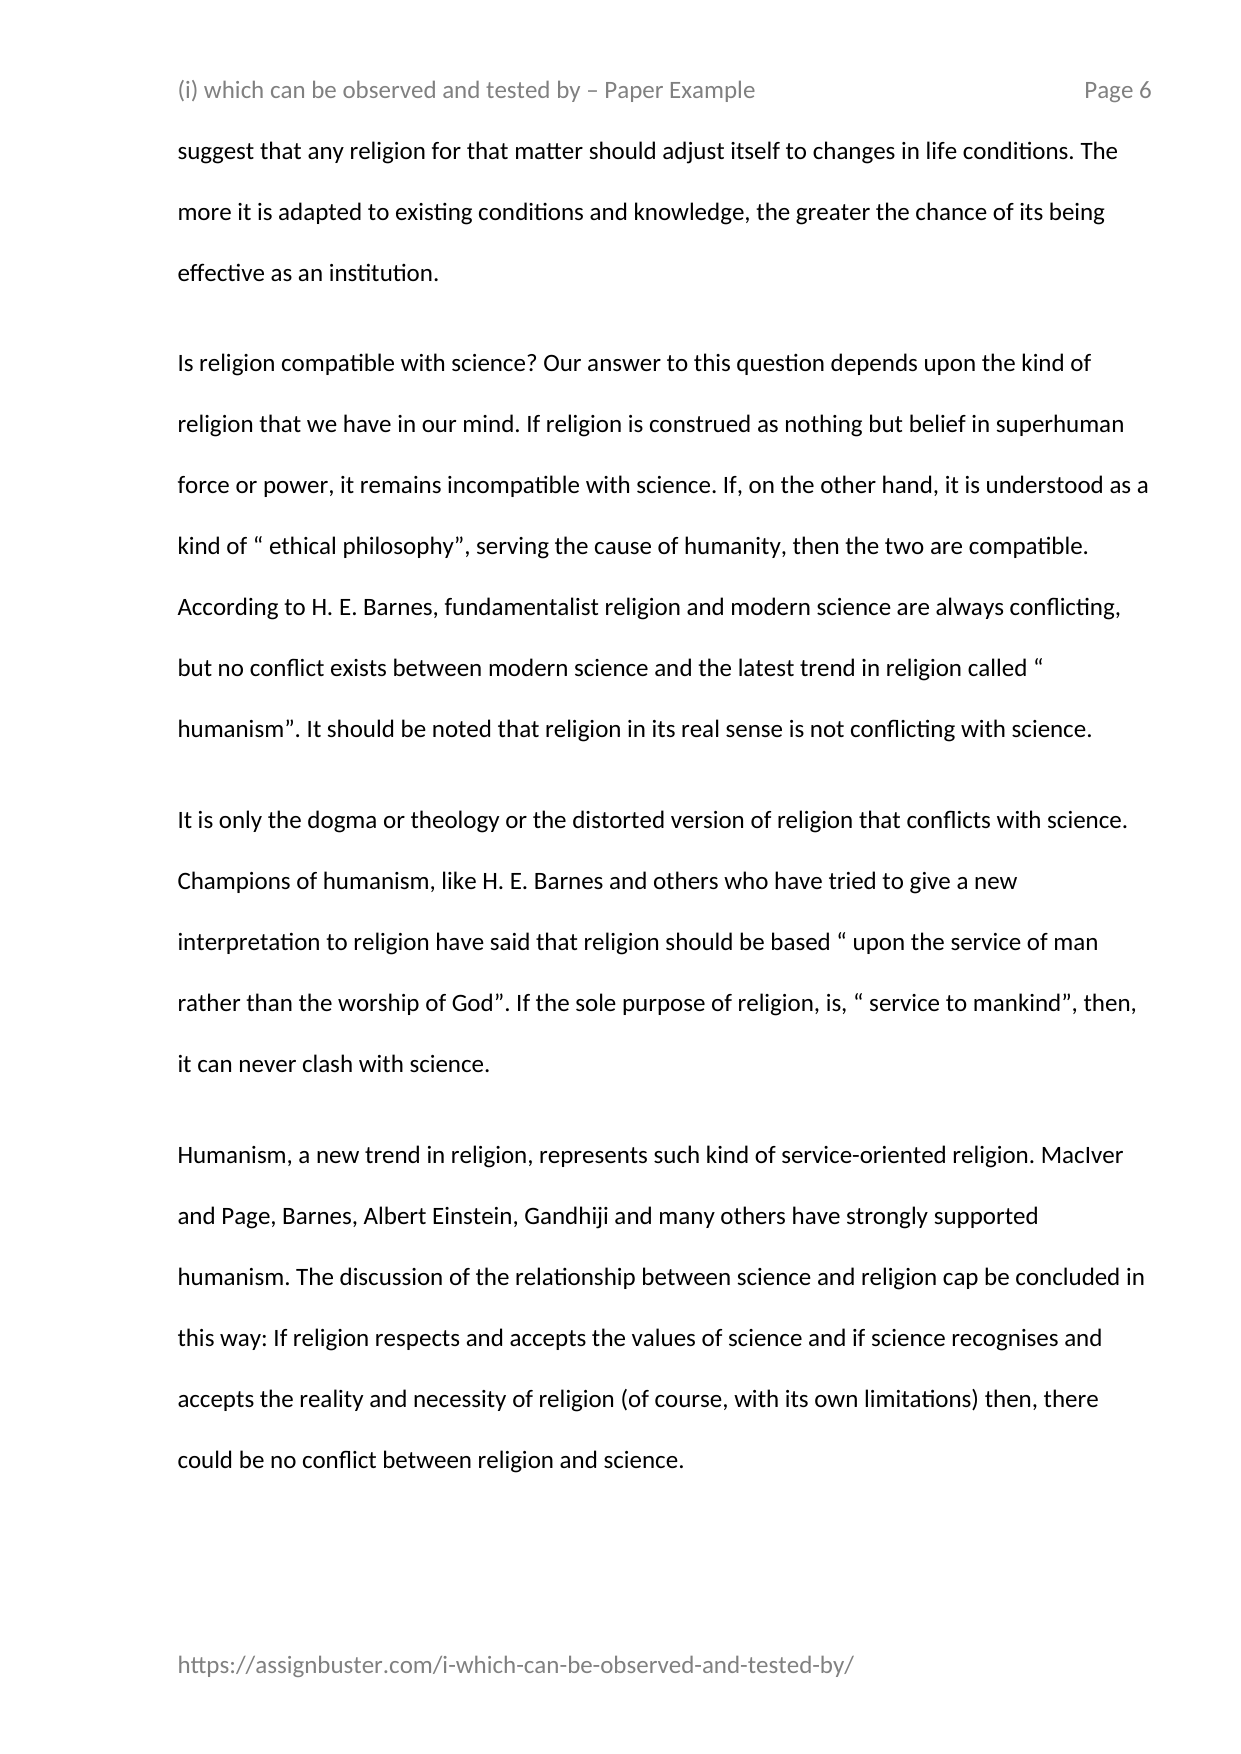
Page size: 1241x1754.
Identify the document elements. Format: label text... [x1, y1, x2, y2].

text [177, 135, 1152, 287]
text It is only the dogma or theology or the distorted version of religion that conflicts with science. Champions of humanism, like H. E. Barnes and others who have tried to give a new interpretation to religion have said that religion should be based “ upon the service of man rather than the worship of God”. If the sole purpose of religion, is, “ service to mankind”, then, it can never clash with science. [177, 804, 1152, 1079]
text Is religion compatible with science? Our answer to this question depends upon the kind of religion that we have in our mind. If religion is construed as nothing but belief in superhuman force or power, it remains incompatible with science. If, on the other hand, it is understood as a kind of “ ethical philosophy”, serving the cause of humanity, then the two are compatible. According to H. E. Barnes, fundamentalist religion and modern science are always conflicting, but no conflict exists between modern science and the latest trend in religion called “ humanism”. It should be noted that religion in its real sense is not conflicting with science. [177, 347, 1152, 744]
text Humanism, a new trend in religion, represents such kind of service-oriented religion. MacIver and Page, Barnes, Albert Einstein, Gandhiji and many others have strongly supported humanism. The discussion of the relationship between science and religion cap be concluded in this way: If religion respects and accepts the values of science and if science recognises and accepts the reality and necessity of religion (of course, with its own limitations) then, there could be no conflict between religion and science. [177, 1139, 1152, 1474]
